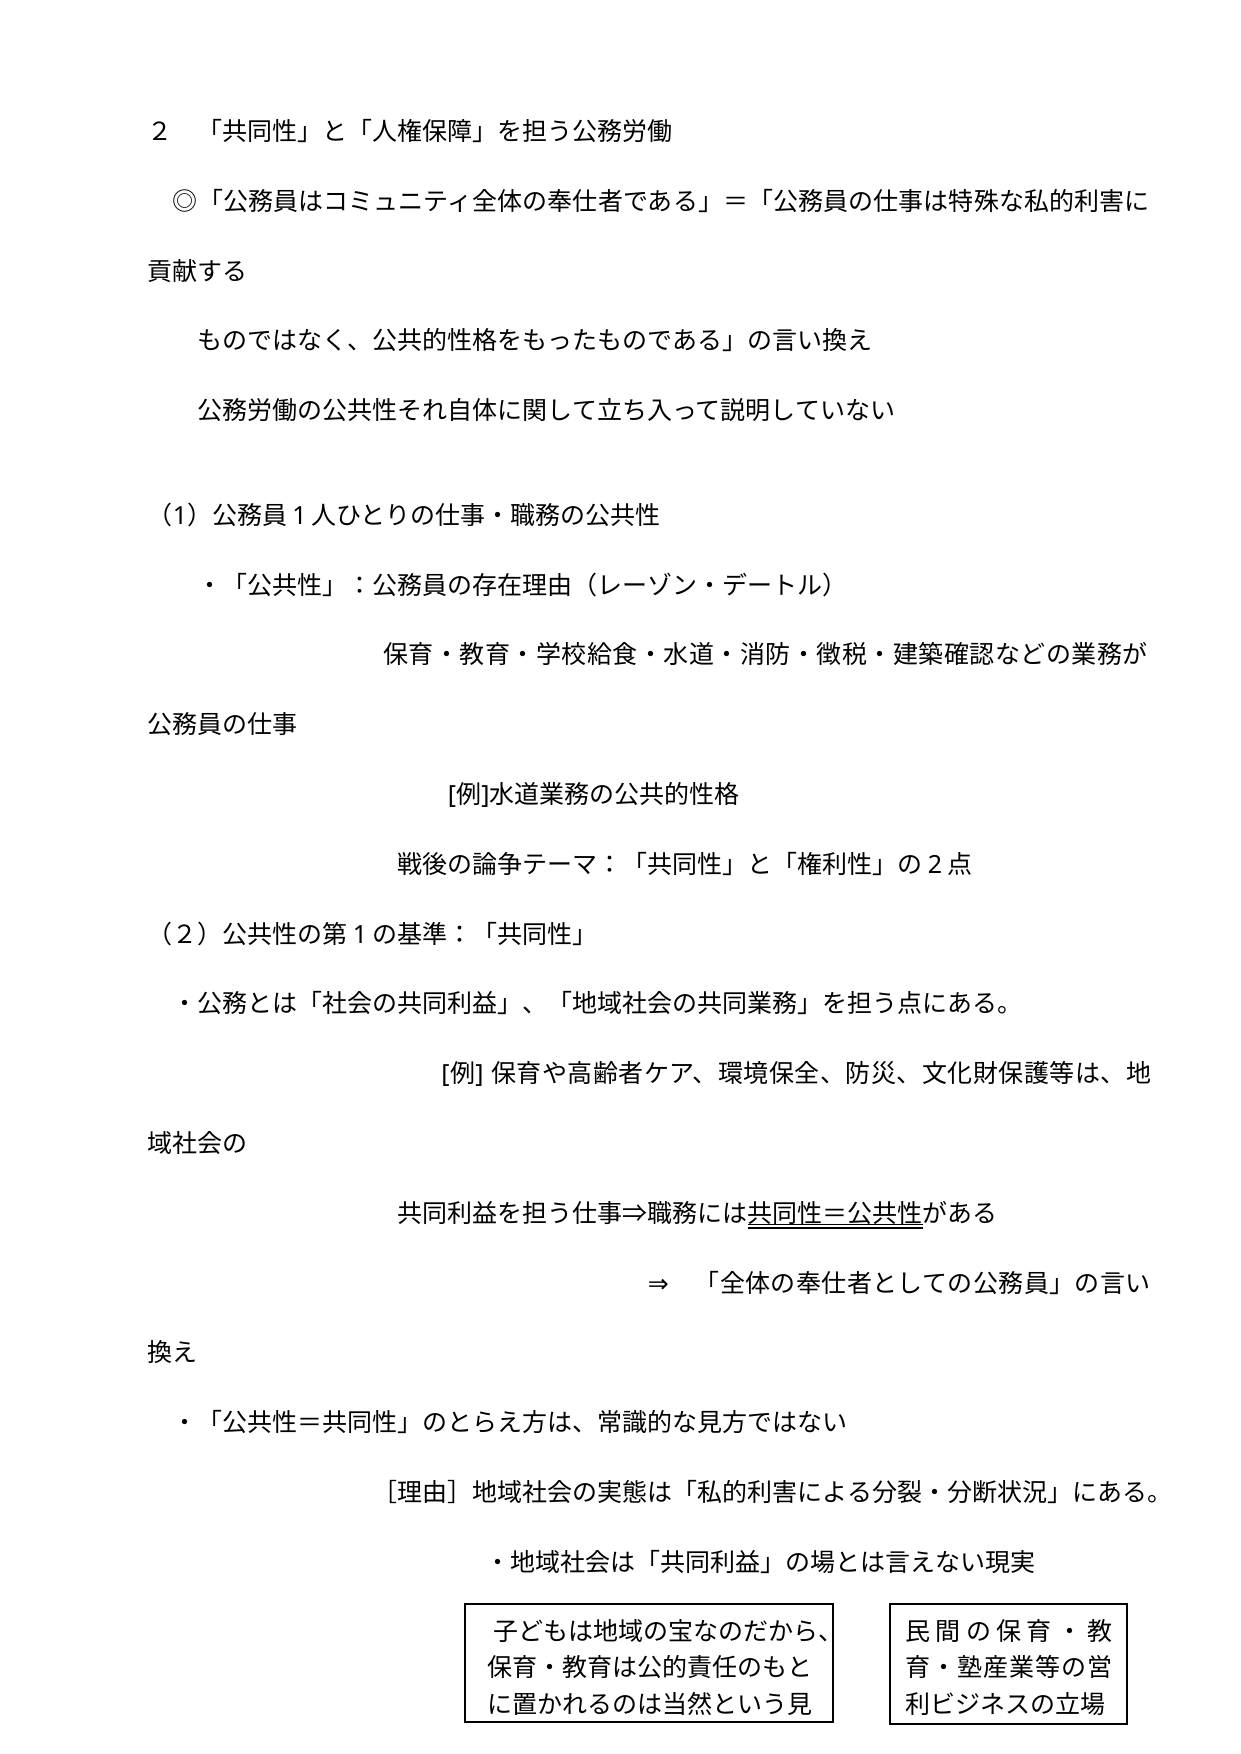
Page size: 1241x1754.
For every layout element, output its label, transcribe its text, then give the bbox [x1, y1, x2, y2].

text ２ 「共同性」と「人権保障」を担う公務労働 [148, 95, 1152, 164]
text 戦後の論争テーマ：「共同性」と「権利性」の2点 [148, 827, 1152, 897]
text ・「公共性」：公務員の存在理由（レーゾン・デートル） [148, 548, 1152, 618]
text ⇒ 「全体の奉仕者としての公務員」の言い換え [148, 1246, 1152, 1386]
text ［理由］地域社会の実態は「私的利害による分裂・分断状況」にある。 [148, 1456, 1152, 1525]
text ・地域社会は「共同利益」の場とは言えない現実 [148, 1525, 1152, 1595]
text ・公務とは「社会の共同利益」、「地域社会の共同業務」を担う点にある。 [148, 967, 1152, 1037]
text [例] 保育や高齢者ケア、環境保全、防災、文化財保護等は、地域社会の [148, 1037, 1152, 1176]
text ◎「公務員はコミュニティ全体の奉仕者である」＝「公務員の仕事は特殊な私的利害に貢献する [148, 164, 1152, 304]
text [例]水道業務の公共的性格 [148, 758, 1152, 827]
text 公務労働の公共性それ自体に関して立ち入って説明していない [148, 374, 1152, 444]
text 共同利益を担う仕事⇒職務には共同性＝公共性がある [148, 1176, 1152, 1246]
text （２）公共性の第1の基準：「共同性」 [148, 897, 1152, 967]
text [例] [148, 1595, 1152, 1665]
text 保育・教育・学校給食・水道・消防・徴税・建築確認などの業務が公務員の仕事 [148, 618, 1152, 758]
text （1）公務員1人ひとりの仕事・職務の公共性 [148, 478, 1152, 548]
text ・「公共性＝共同性」のとらえ方は、常識的な見方ではない [148, 1386, 1152, 1456]
text ものではなく、公共的性格をもったものである」の言い換え [148, 304, 1152, 374]
